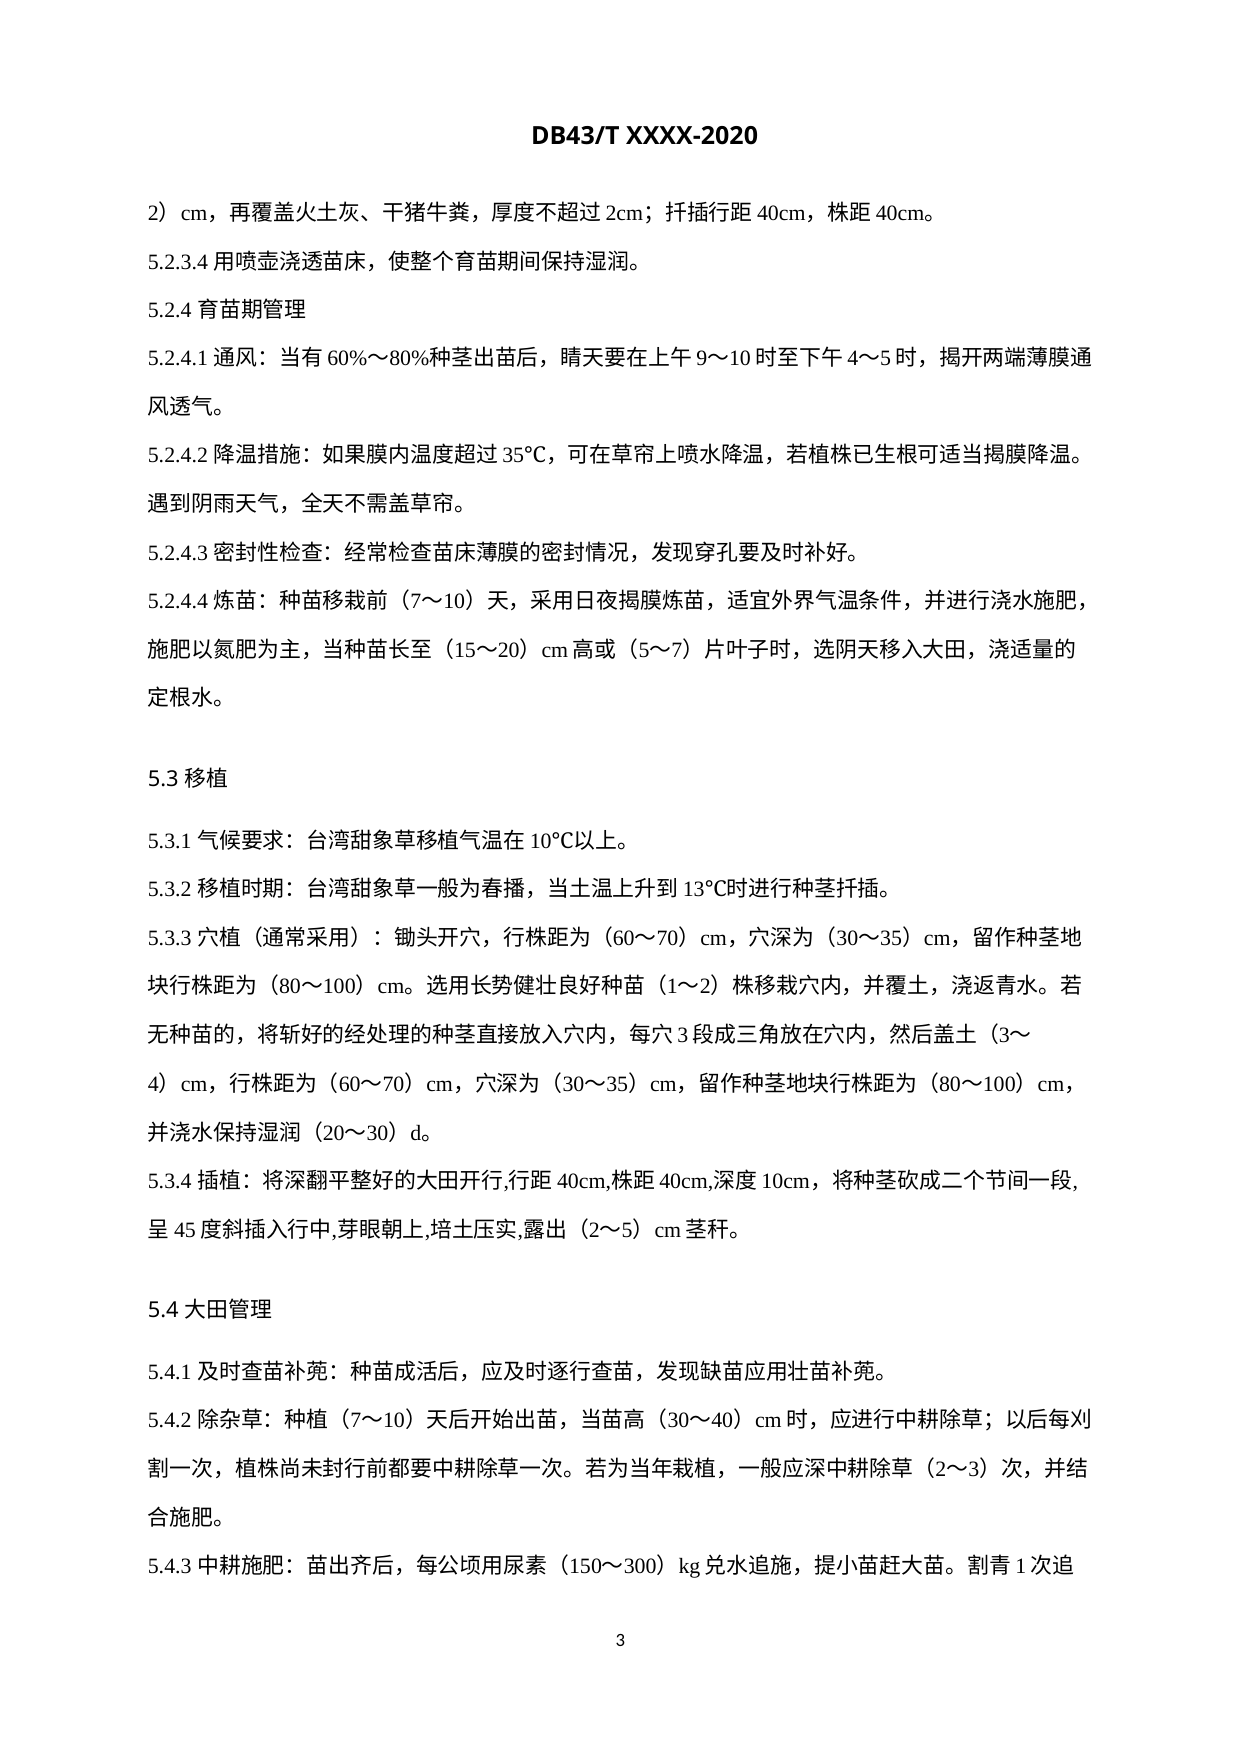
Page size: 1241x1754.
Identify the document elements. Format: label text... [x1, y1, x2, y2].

text 5.4 大田管理 [148, 1292, 1092, 1324]
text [148, 195, 1092, 227]
text 5.2.4.3 密封性检查：经常检查苗床薄膜的密封情况，发现穿孔要及时补好。 [148, 534, 1092, 567]
text 5.2.4.4 炼苗：种苗移栽前（7～10）天，采用日夜揭膜炼苗，适宜外界气温条件，并进行浇水施肥，施肥以氮肥为主，当种苗长至（15～20）cm高或（5～7）片叶子时，选阴天移入大田，浇适量的定根水。 [148, 582, 1092, 712]
text 5.3 移植 [148, 761, 1092, 793]
text 5.3.3 穴植（通常采用）：锄头开穴，行株距为（60～70）cm，穴深为（30～35）cm，留作种茎地块行株距为（80～100）cm。选用长势健壮良好种苗（1～2）株移栽穴内，并覆土，浇返青水。若无种苗的，将斩好的经处理的种茎直接放入穴内，每穴3段成三角放在穴内，然后盖土（3～4）cm，行株距为（60～70）cm，穴深为（30～35）cm，留作种茎地块行株距为（80～100）cm，并浇水保持湿润（20～30）d。 [148, 919, 1092, 1147]
text 5.2.4.1 通风：当有60%～80%种茎出苗后，睛天要在上午9～10时至下午4～5时，揭开两端薄膜通风透气。 [148, 340, 1092, 421]
text 5.3.1 气候要求：台湾甜象草移植气温在10℃以上。 [148, 822, 1092, 855]
text 5.2.4.2 降温措施：如果膜内温度超过，可在草帘上喷水降温，若植株已生根可适当揭膜降温。遇到阴雨天气，全天不需盖草帘。 [148, 437, 1092, 518]
text 5.4.1 及时查苗补蔸：种苗成活后，应及时逐行查苗，发现缺苗应用壮苗补蔸。 [148, 1354, 1092, 1386]
text 5.3.2 移植时期：台湾甜象草一般为春播，当土温上升到13℃时进行种茎扦插。 [148, 871, 1092, 903]
text 5.3.4 插植：将深翻平整好的大田开行,行距40cm,株距40cm,深度10cm，将种茎砍成二个节间一段,呈45度斜插入行中,芽眼朝上,培土压实,露出（2～5）cm茎秆。 [148, 1162, 1092, 1244]
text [148, 1548, 1092, 1580]
text 5.2.4 育苗期管理 [148, 292, 1092, 324]
text 5.2.3.4 用喷壶浇透苗床，使整个育苗期间保持湿润。 [148, 243, 1092, 276]
text 5.4.2 除杂草：种植（7～10）天后开始出苗，当苗高（30～40）cm时，应进行中耕除草；以后每刈割一次，植株尚未封行前都要中耕除草一次。若为当年栽植，一般应深中耕除草（2～3）次，并结合施肥。 [148, 1402, 1092, 1532]
